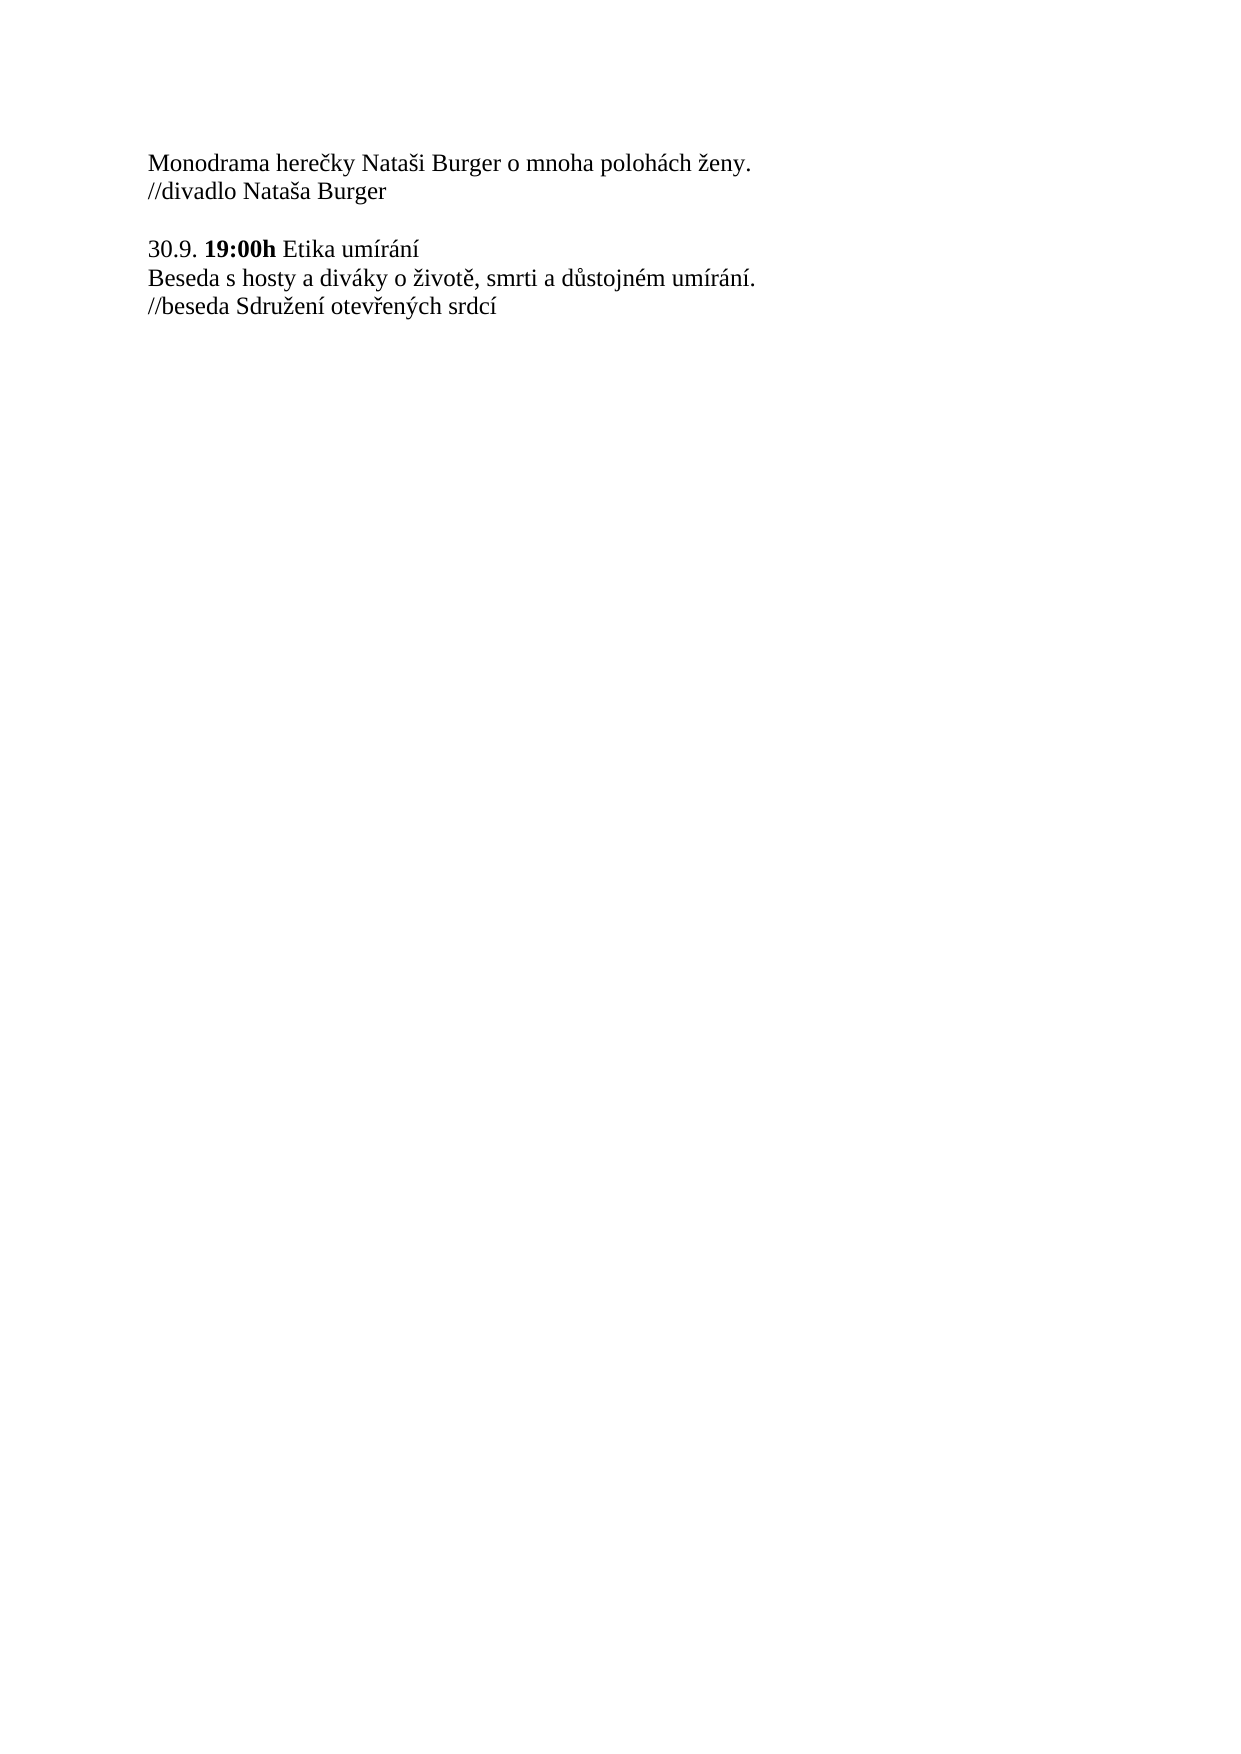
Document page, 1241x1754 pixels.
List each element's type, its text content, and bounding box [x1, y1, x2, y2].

text //divadlo Nataša Burger [148, 176, 1093, 205]
text //beseda Sdružení otevřených srdcí [148, 291, 1093, 320]
text Beseda s hosty a diváky o životě, smrti a důstojném umírání. [148, 263, 1093, 291]
text 30.9. 19:00h Etika umírání [148, 234, 1093, 263]
text Monodrama herečky Nataši Burger o mnoha polohách ženy. [148, 148, 1093, 176]
